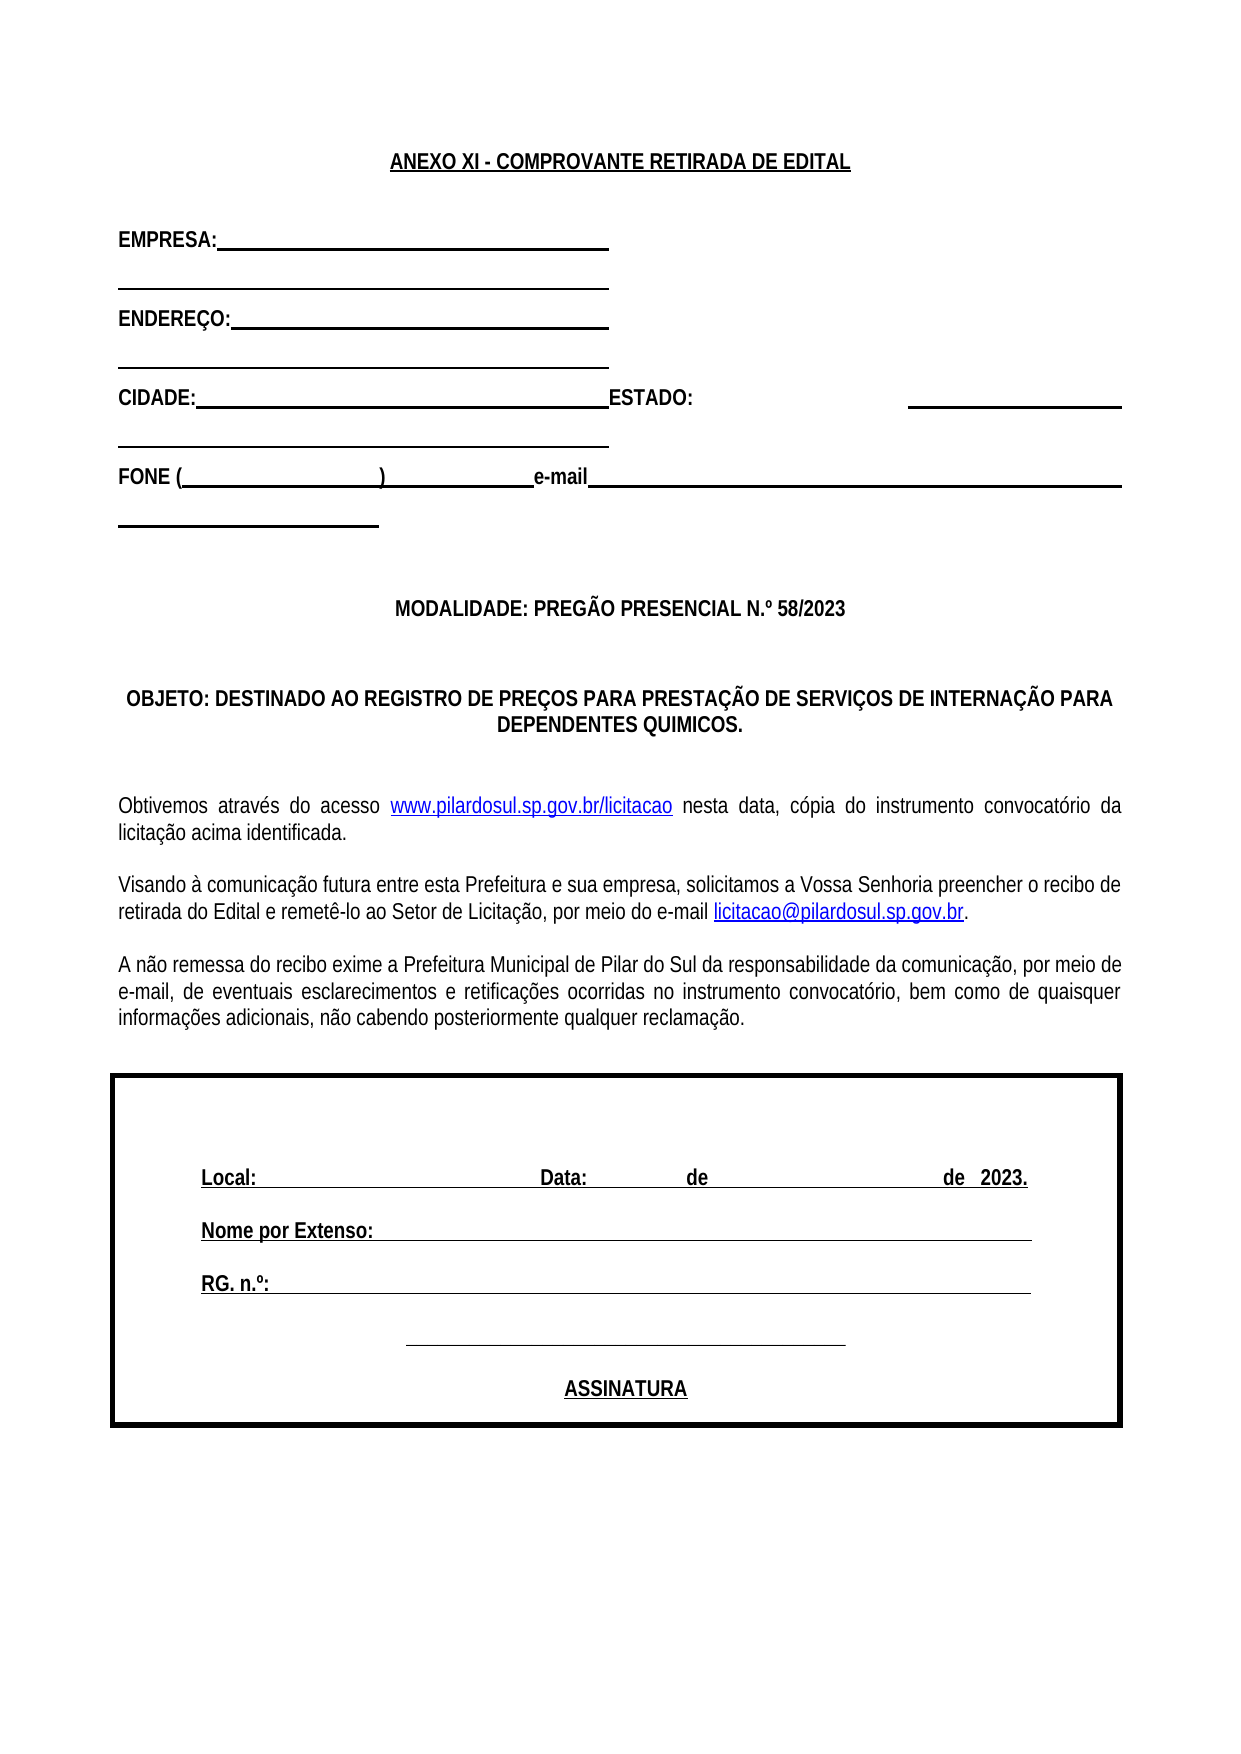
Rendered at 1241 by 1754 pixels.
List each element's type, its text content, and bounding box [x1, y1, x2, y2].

text FONE ( ) e-mail [118, 463, 1122, 528]
text Obtivemos através do acesso www.pilardosul.sp.gov.br/licitacao nesta data, cópia do instrumento convocatório da licitação acima identificada. [118, 792, 1122, 845]
text ENDEREÇO: [118, 304, 1122, 370]
text MODALIDADE: PREGÃO PRESENCIAL N.º 58/2023 [118, 595, 1122, 622]
text EMPRESA: [118, 226, 1122, 291]
text ANEXO XI - COMPROVANTE RETIRADA DE EDITAL [118, 148, 1122, 174]
text OBJETO: DESTINADO AO REGISTRO DE PREÇOS PARA PRESTAÇÃO DE SERVIÇOS DE INTERNAÇÃO PARA DEPENDENTES QUIMICOS. [118, 684, 1122, 737]
text CIDADE: ESTADO: [118, 384, 1122, 449]
text A não remessa do recibo exime a Prefeitura Municipal de Pilar do Sul da responsabilidade da comunicação, por meio de e-mail, de eventuais esclarecimentos e retificações ocorridas no instrumento convocatório, bem como de quaisquer informações adicionais, não cabendo posteriormente qualquer reclamação. [118, 951, 1122, 1031]
text Visando à comunicação futura entre esta Prefeitura e sua empresa, solicitamos a Vossa Senhoria preencher o recibo de retirada do Edital e remetê-lo ao Setor de Licitação, por meio do e-mail licitacao@pilardosul.sp.gov.br. [118, 871, 1122, 924]
